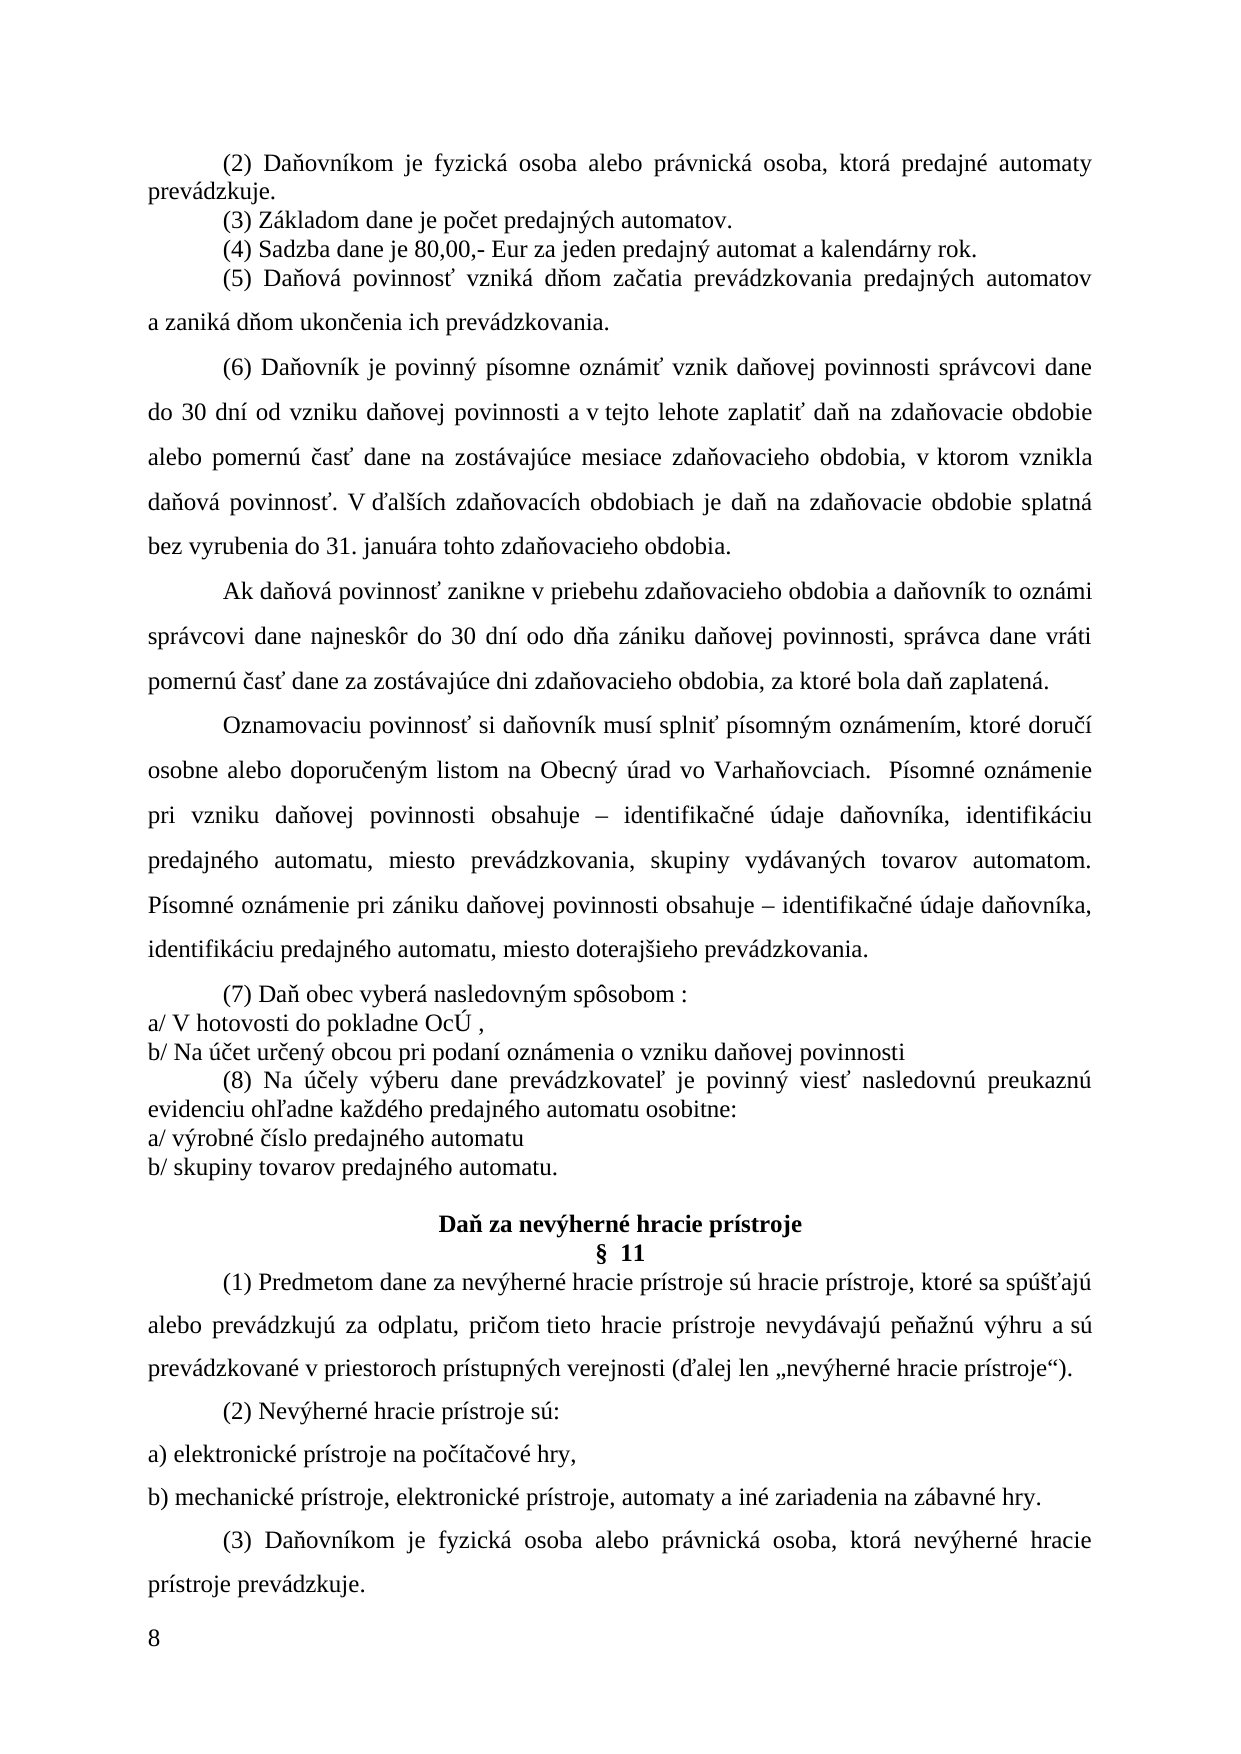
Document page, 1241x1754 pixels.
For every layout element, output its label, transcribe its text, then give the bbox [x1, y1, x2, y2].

text a/ V hotovosti do pokladne OcÚ , [148, 1008, 1093, 1037]
text (4) Sadzba dane je 80,00,- Eur za jeden predajný automat a kalendárny rok. [148, 234, 1093, 263]
text Daň za nevýherné hracie prístroje [148, 1209, 1093, 1238]
text (3) Daňovníkom je fyzická osoba alebo právnická osoba, ktorá nevýherné hracie prístroje prevádzkuje. [148, 1526, 1093, 1597]
text § 11 [148, 1238, 1093, 1267]
text (5) Daňová povinnosť vzniká dňom začatia prevádzkovania predajných automatov a zaniká dňom ukončenia ich prevádzkovania. [148, 263, 1093, 336]
text b/ Na účet určený obcou pri podaní oznámenia o vzniku daňovej povinnosti [148, 1037, 1093, 1066]
text Oznamovaciu povinnosť si daňovník musí splniť písomným oznámením, ktoré doručí osobne alebo doporučeným listom na Obecný úrad vo Varhaňovciach. Písomné oznámenie pri vzniku daňovej povinnosti obsahuje – identifikačné údaje daňovníka, identifikáciu predajného automatu, miesto prevádzkovania, skupiny vydávaných tovarov automatom. Písomné oznámenie pri zániku daňovej povinnosti obsahuje – identifikačné údaje daňovníka, identifikáciu predajného automatu, miesto doterajšieho prevádzkovania. [148, 711, 1093, 963]
text (6) Daňovník je povinný písomne oznámiť vznik daňovej povinnosti správcovi dane do 30 dní od vzniku daňovej povinnosti a v tejto lehote zaplatiť daň na zdaňovacie obdobie alebo pomernú časť dane na zostávajúce mesiace zdaňovacieho obdobia, v ktorom vznikla daňová povinnosť. V ďalších zdaňovacích obdobiach je daň na zdaňovacie obdobie splatná bez vyrubenia do 31. januára tohto zdaňovacieho obdobia. [148, 352, 1093, 560]
text (1) Predmetom dane za nevýherné hracie prístroje sú hracie prístroje, ktoré sa spúšťajú alebo prevádzkujú za odplatu, pričom tieto hracie prístroje nevydávajú peňažnú výhru a sú prevádzkované v priestoroch prístupných verejnosti (ďalej len „nevýherné hracie prístroje“). [148, 1267, 1093, 1382]
text (2) Daňovníkom je fyzická osoba alebo právnická osoba, ktorá predajné automaty prevádzkuje. [148, 148, 1093, 205]
text b) mechanické prístroje, elektronické prístroje, automaty a iné zariadenia na zábavné hry. [148, 1482, 1093, 1511]
text (3) Základom dane je počet predajných automatov. [148, 205, 1093, 234]
text a) elektronické prístroje na počítačové hry, [148, 1439, 1093, 1468]
text Ak daňová povinnosť zanikne v priebehu zdaňovacieho obdobia a daňovník to oznámi správcovi dane najneskôr do 30 dní odo dňa zániku daňovej povinnosti, správca dane vráti pomernú časť dane za zostávajúce dni zdaňovacieho obdobia, za ktoré bola daň zaplatená. [148, 576, 1093, 694]
text b/ skupiny tovarov predajného automatu. [148, 1152, 1093, 1181]
text (7) Daň obec vyberá nasledovným spôsobom : [148, 979, 1093, 1008]
text a/ výrobné číslo predajného automatu [148, 1123, 1093, 1152]
text (8) Na účely výberu dane prevádzkovateľ je povinný viesť nasledovnú preukaznú evidenciu ohľadne každého predajného automatu osobitne: [148, 1066, 1093, 1123]
text (2) Nevýherné hracie prístroje sú: [148, 1396, 1093, 1425]
